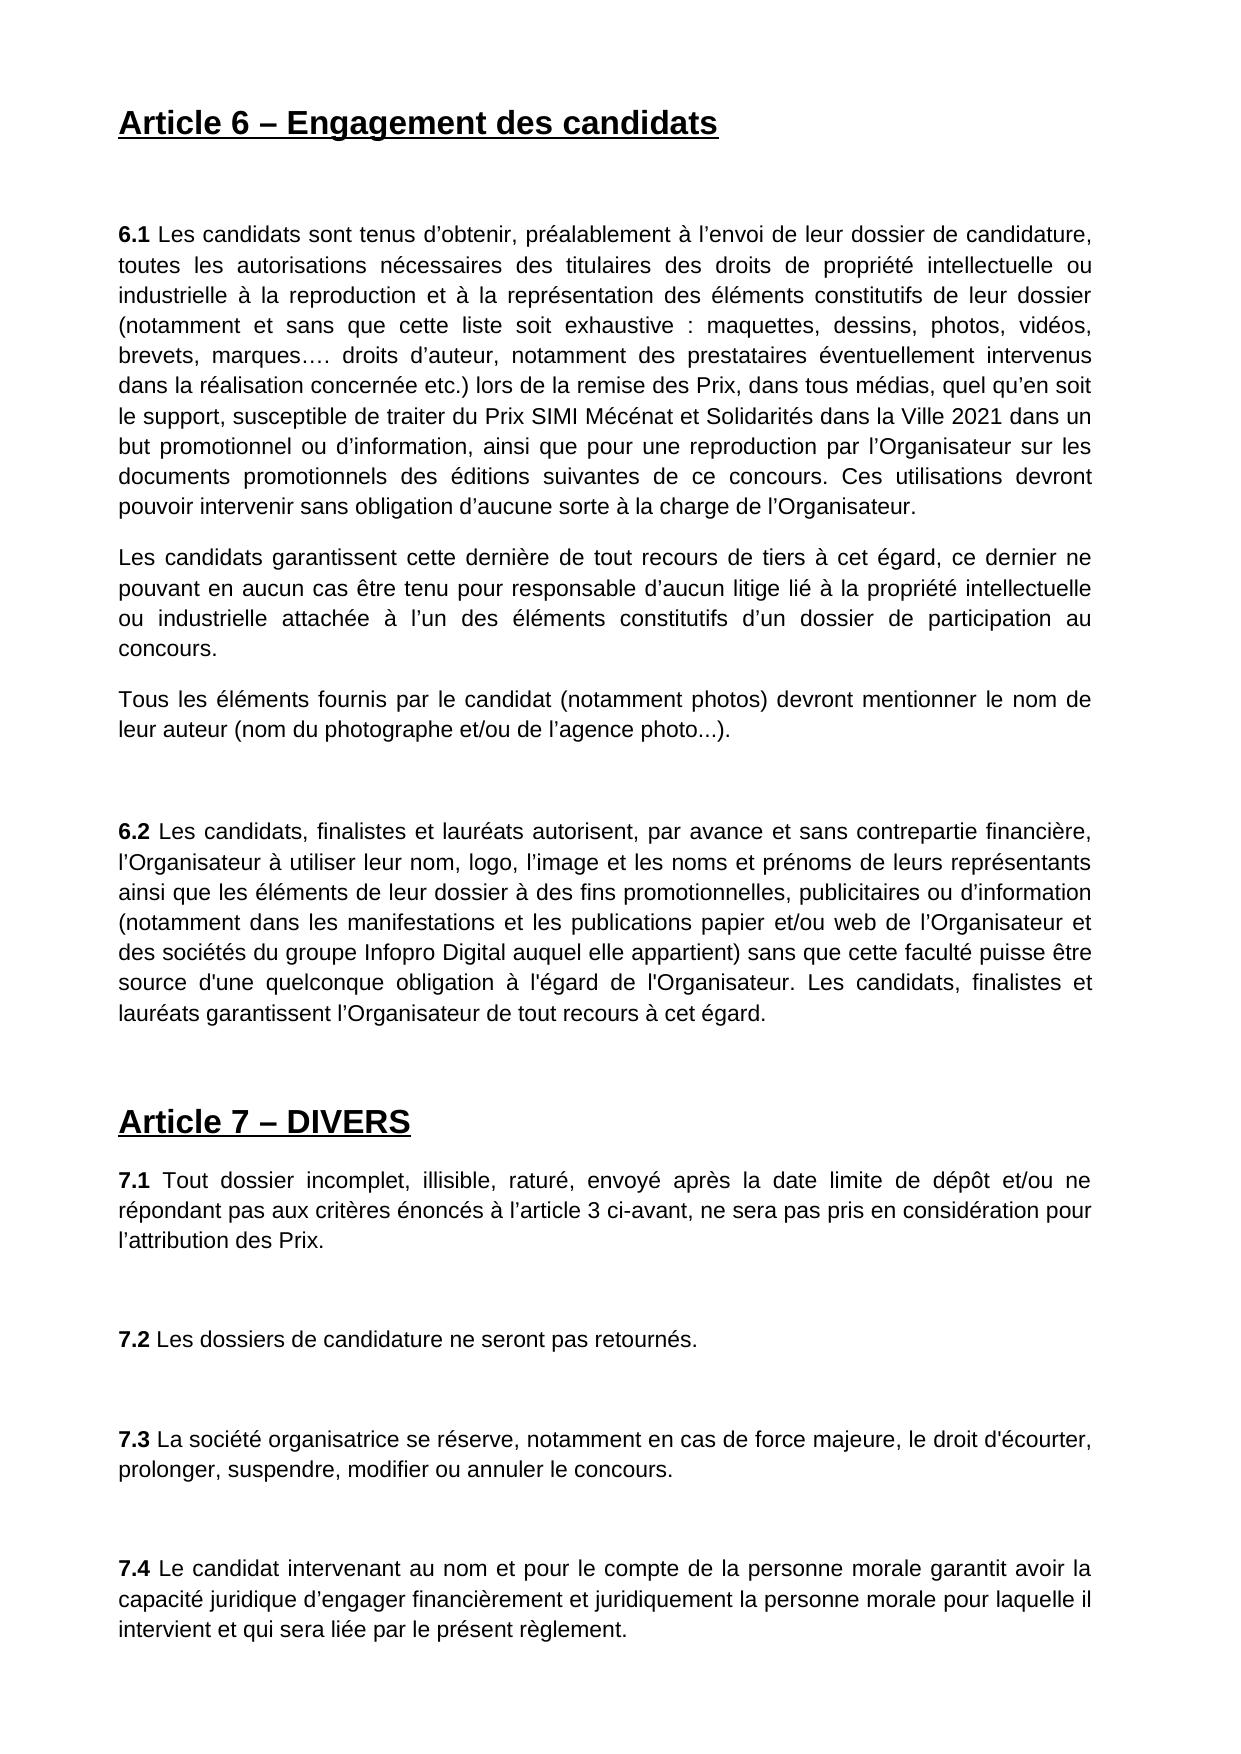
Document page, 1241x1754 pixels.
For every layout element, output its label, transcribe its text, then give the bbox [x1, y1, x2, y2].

text 7.1 Tout dossier incomplet, illisible, raturé, envoyé après la date limite de dépôt et/ou ne répondant pas aux critères énoncés à l’article 3 ci-avant, ne sera pas pris en considération pour l’attribution des Prix. [118, 1167, 1093, 1253]
text 6.1 Les candidats sont tenus d’obtenir, préalablement à l’envoi de leur dossier de candidature, toutes les autorisations nécessaires des titulaires des droits de propriété intellectuelle ou industrielle à la reproduction et à la représentation des éléments constitutifs de leur dossier (notamment et sans que cette liste soit exhaustive : maquettes, dessins, photos, vidéos, brevets, marques…. droits d’auteur, notamment des prestataires éventuellement intervenus dans la réalisation concernée etc.) lors de la remise des Prix, dans tous médias, quel qu’en soit le support, susceptible de traiter du Prix SIMI Mécénat et Solidarités dans la Ville 2021 dans un but promotionnel ou d’information, ainsi que pour une reproduction par l’Organisateur sur les documents promotionnels des éditions suivantes de ce concours. Ces utilisations devront pouvoir intervenir sans obligation d’aucune sorte à la charge de l’Organisateur. [118, 221, 1093, 520]
text 6.2 Les candidats, finalistes et lauréats autorisent, par avance et sans contrepartie financière, l’Organisateur à utiliser leur nom, logo, l’image et les noms et prénoms de leurs représentants ainsi que les éléments de leur dossier à des fins promotionnelles, publicitaires ou d’information (notamment dans les manifestations et les publications papier et/ou web de l’Organisateur et des sociétés du groupe Infopro Digital auquel elle appartient) sans que cette faculté puisse être source d'une quelconque obligation à l'égard de l'Organisateur. Les candidats, finalistes et lauréats garantissent l’Organisateur de tout recours à cet égard. [118, 818, 1093, 1026]
text Article 7 – DIVERS [118, 1102, 1093, 1140]
text Article 6 – Engagement des candidats [118, 103, 1093, 142]
text 7.4 Le candidat intervenant au nom et pour le compte de la personne morale garantit avoir la capacité juridique d’engager financièrement et juridiquement la personne morale pour laquelle il intervient et qui sera liée par le présent règlement. [118, 1555, 1093, 1642]
text Tous les éléments fournis par le candidat (notamment photos) devront mentionner le nom de leur auteur (nom du photographe et/ou de l’agence photo...). [118, 686, 1093, 743]
text 7.3 La société organisatrice se réserve, notamment en cas de force majeure, le droit d'écourter, prolonger, suspendre, modifier ou annuler le concours. [118, 1426, 1093, 1482]
text 7.2 Les dossiers de candidature ne seront pas retournés. [118, 1326, 1093, 1353]
text Les candidats garantissent cette dernière de tout recours de tiers à cet égard, ce dernier ne pouvant en aucun cas être tenu pour responsable d’aucun litige lié à la propriété intellectuelle ou industrielle attachée à l’un des éléments constitutifs d’un dossier de participation au concours. [118, 544, 1093, 661]
